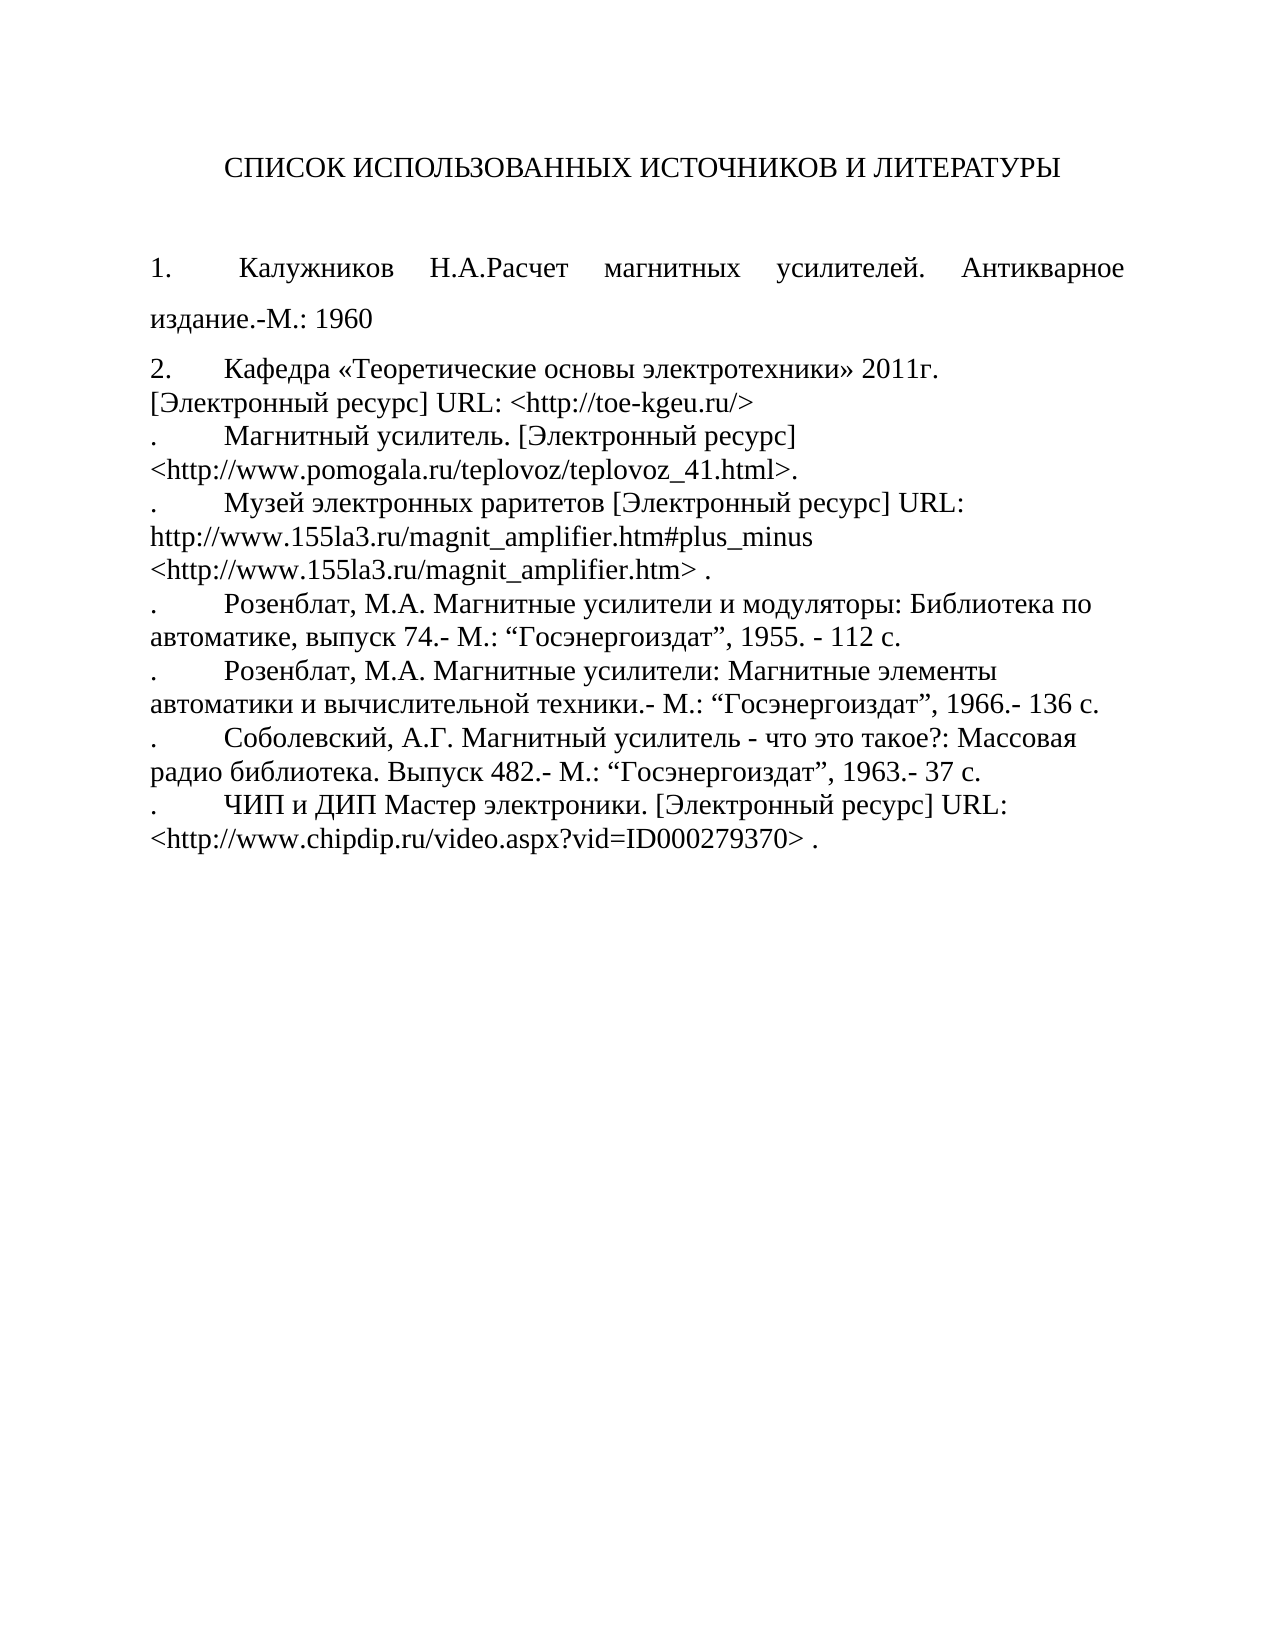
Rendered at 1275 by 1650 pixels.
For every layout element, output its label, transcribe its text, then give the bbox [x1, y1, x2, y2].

text . ЧИП и ДИП Мастер электроники. [Электронный ресурс] URL: <http://www.chipdip.ru/video.aspx?vid=ID000279370> . [150, 787, 1125, 854]
text . Музей электронных раритетов [Электронный ресурс] URL: http://www.155la3.ru/magnit_amplifier.htm#plus_minus <http://www.155la3.ru/magnit_amplifier.htm> . [150, 485, 1125, 586]
text . Розенблат, М.А. Магнитные усилители и модуляторы: Библиотека по автоматике, выпуск 74.- М.: “Госэнергоиздат”, 1955. - 112 с. [150, 586, 1125, 653]
text . Розенблат, М.А. Магнитные усилители: Магнитные элементы автоматики и вычислительной техники.- М.: “Госэнергоиздат”, 1966.- 136 с. [150, 653, 1125, 720]
text 1. Калужников Н.А.Расчет магнитных усилителей. Антикварное издание.-М.: 1960 [150, 251, 1125, 334]
text . Соболевский, А.Г. Магнитный усилитель - что это такое?: Массовая радио библиотека. Выпуск 482.- М.: “Госэнергоиздат”, 1963.- 37 с. [150, 720, 1125, 787]
subtitle СПИСОК ИСПОЛЬЗОВАННЫХ ИСТОЧНИКОВ И ЛИТЕРАТУРЫ [150, 150, 1125, 183]
text . Магнитный усилитель. [Электронный ресурс] <http://www.pomogala.ru/teplovoz/teplovoz_41.html>. [150, 418, 1125, 485]
text 2. Кафедра «Теоретические основы электротехники» 2011г. [Электронный ресурс] URL: <http://toe-kgeu.ru/> [150, 351, 1125, 418]
